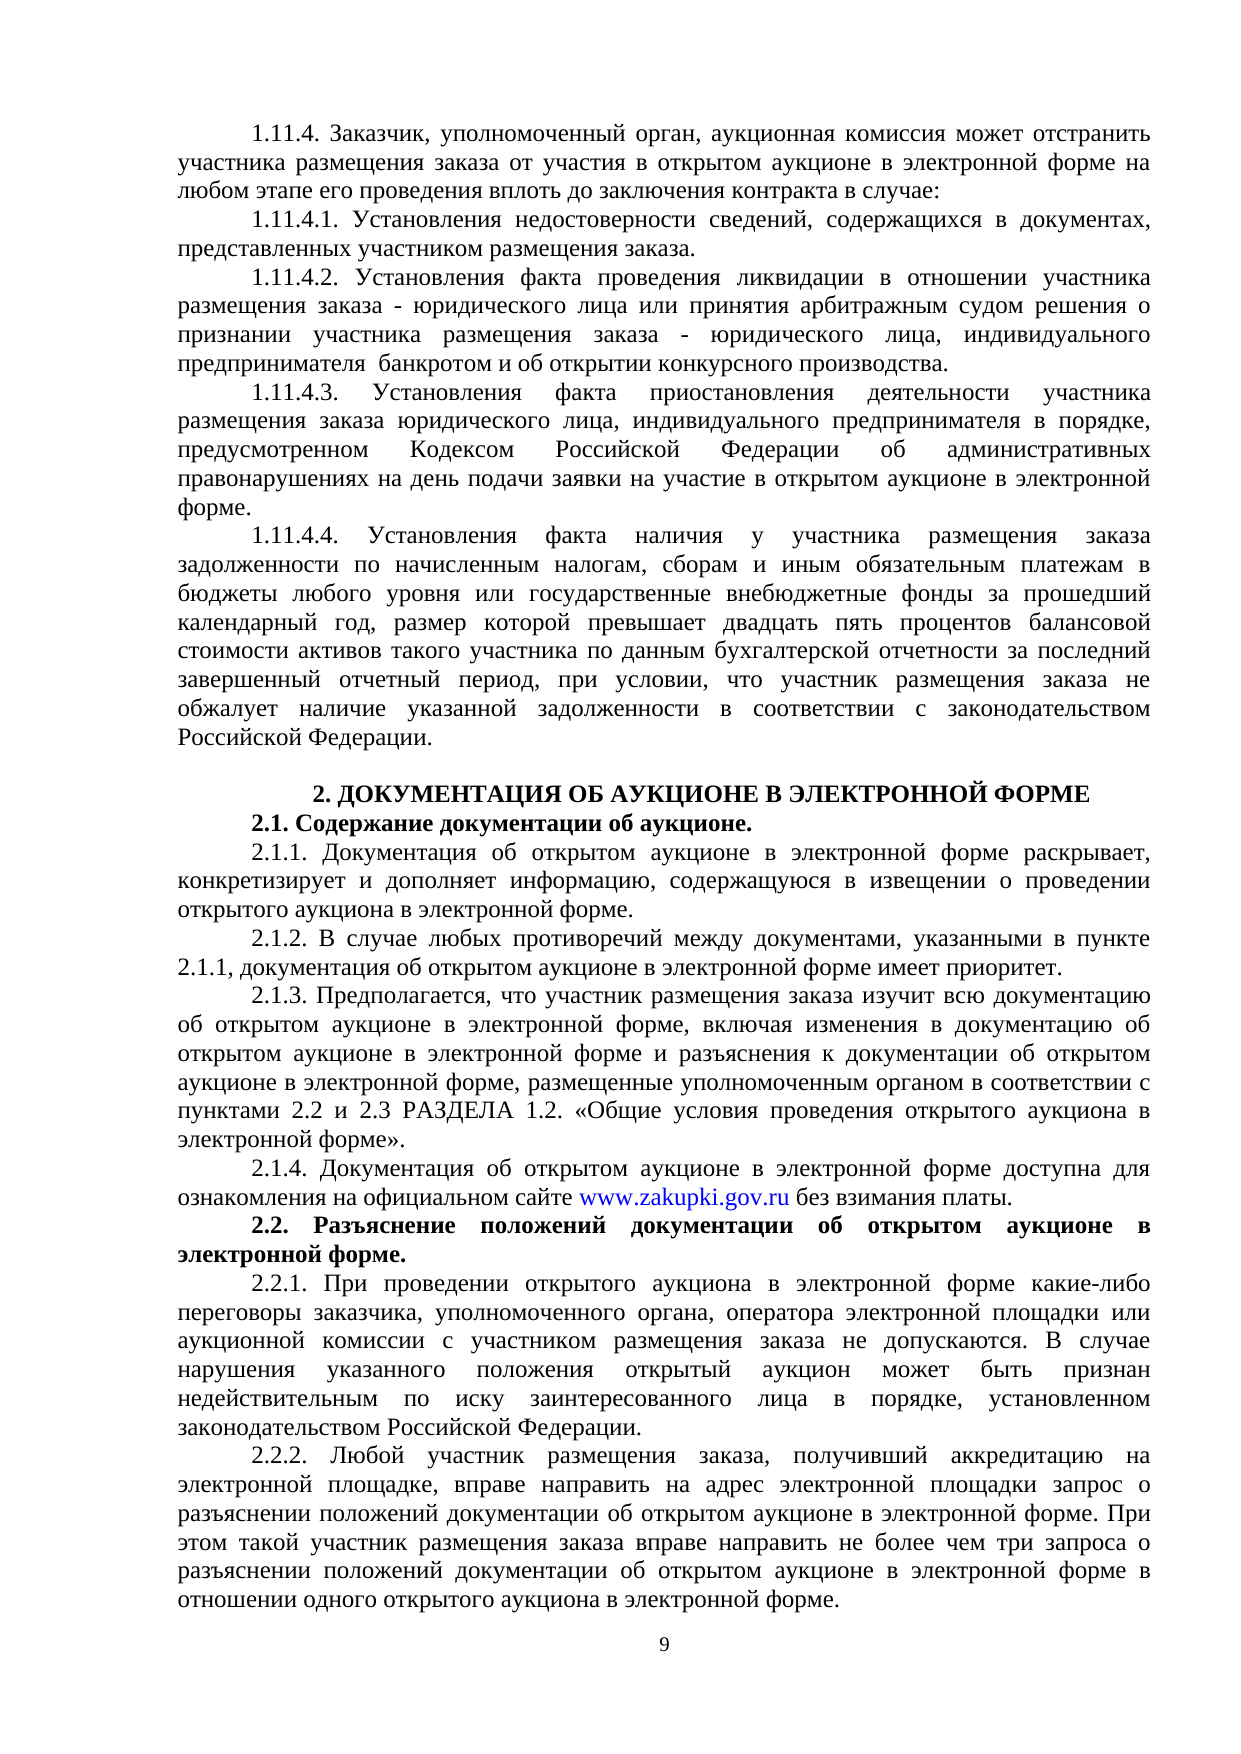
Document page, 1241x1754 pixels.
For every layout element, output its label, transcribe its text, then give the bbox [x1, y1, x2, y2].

text 1.11.4.2. Установления факта проведения ликвидации в отношении участника размещения заказа - юридического лица или принятия арбитражным судом решения о признании участника размещения заказа - юридического лица, индивидуального предпринимателя банкротом и об открытии конкурсного производства. [177, 262, 1152, 377]
text 1.11.4.4. Установления факта наличия у участника размещения заказа задолженности по начисленным налогам, сборам и иным обязательным платежам в бюджеты любого уровня или государственные внебюджетные фонды за прошедший календарный год, размер которой превышает двадцать пять процентов балансовой стоимости активов такого участника по данным бухгалтерской отчетности за последний завершенный отчетный период, при условии, что участник размещения заказа не обжалует наличие указанной задолженности в соответствии с законодательством Российской Федерации. [177, 521, 1152, 751]
text 2. ДОКУМЕНТАЦИЯ ОБ АУКЦИОНЕ В ЭЛЕКТРОННОЙ ФОРМЕ [177, 779, 1152, 808]
text 2.2.2. Любой участник размещения заказа, получивший аккредитацию на электронной площадке, вправе направить на адрес электронной площадки запрос о разъяснении положений документации об открытом аукционе в электронной форме. При этом такой участник размещения заказа вправе направить не более чем три запроса о разъяснении положений документации об открытом аукционе в электронной форме в отношении одного открытого аукциона в электронной форме. [177, 1441, 1152, 1613]
text 2.1. Содержание документации об аукционе. [177, 808, 1152, 837]
text 1.11.4. Заказчик, уполномоченный орган, аукционная комиссия может отстранить участника размещения заказа от участия в открытом аукционе в электронной форме на любом этапе его проведения вплоть до заключения контракта в случае: [177, 118, 1152, 204]
text 2.1.4. Документация об открытом аукционе в электронной форме доступна для ознакомления на официальном сайте www.zakupki.gov.ru без взимания платы. [177, 1153, 1152, 1211]
text 2.1.2. В случае любых противоречий между документами, указанными в пункте 2.1.1, документация об открытом аукционе в электронной форме имеет приоритет. [177, 923, 1152, 981]
text 1.11.4.3. Установления факта приостановления деятельности участника размещения заказа юридического лица, индивидуального предпринимателя в порядке, предусмотренном Кодексом Российской Федерации об административных правонарушениях на день подачи заявки на участие в открытом аукционе в электронной форме. [177, 377, 1152, 521]
text 2.2.1. При проведении открытого аукциона в электронной форме какие-либо переговоры заказчика, уполномоченного органа, оператора электронной площадки или аукционной комиссии с участником размещения заказа не допускаются. В случае нарушения указанного положения открытый аукцион может быть признан недействительным по иску заинтересованного лица в порядке, установленном законодательством Российской Федерации. [177, 1268, 1152, 1441]
text 2.2. Разъяснение положений документации об открытом аукционе в электронной форме. [177, 1211, 1152, 1268]
text 2.1.3. Предполагается, что участник размещения заказа изучит всю документацию об открытом аукционе в электронной форме, включая изменения в документацию об открытом аукционе в электронной форме и разъяснения к документации об открытом аукционе в электронной форме, размещенные уполномоченным органом в соответствии с пунктами 2.2 и 2.3 РАЗДЕЛА 1.2. «Общие условия проведения открытого аукциона в электронной форме». [177, 981, 1152, 1153]
text 2.1.1. Документация об открытом аукционе в электронной форме раскрывает, конкретизирует и дополняет информацию, содержащуюся в извещении о проведении открытого аукциона в электронной форме. [177, 837, 1152, 923]
text 1.11.4.1. Установления недостоверности сведений, содержащихся в документах, представленных участником размещения заказа. [177, 204, 1152, 262]
